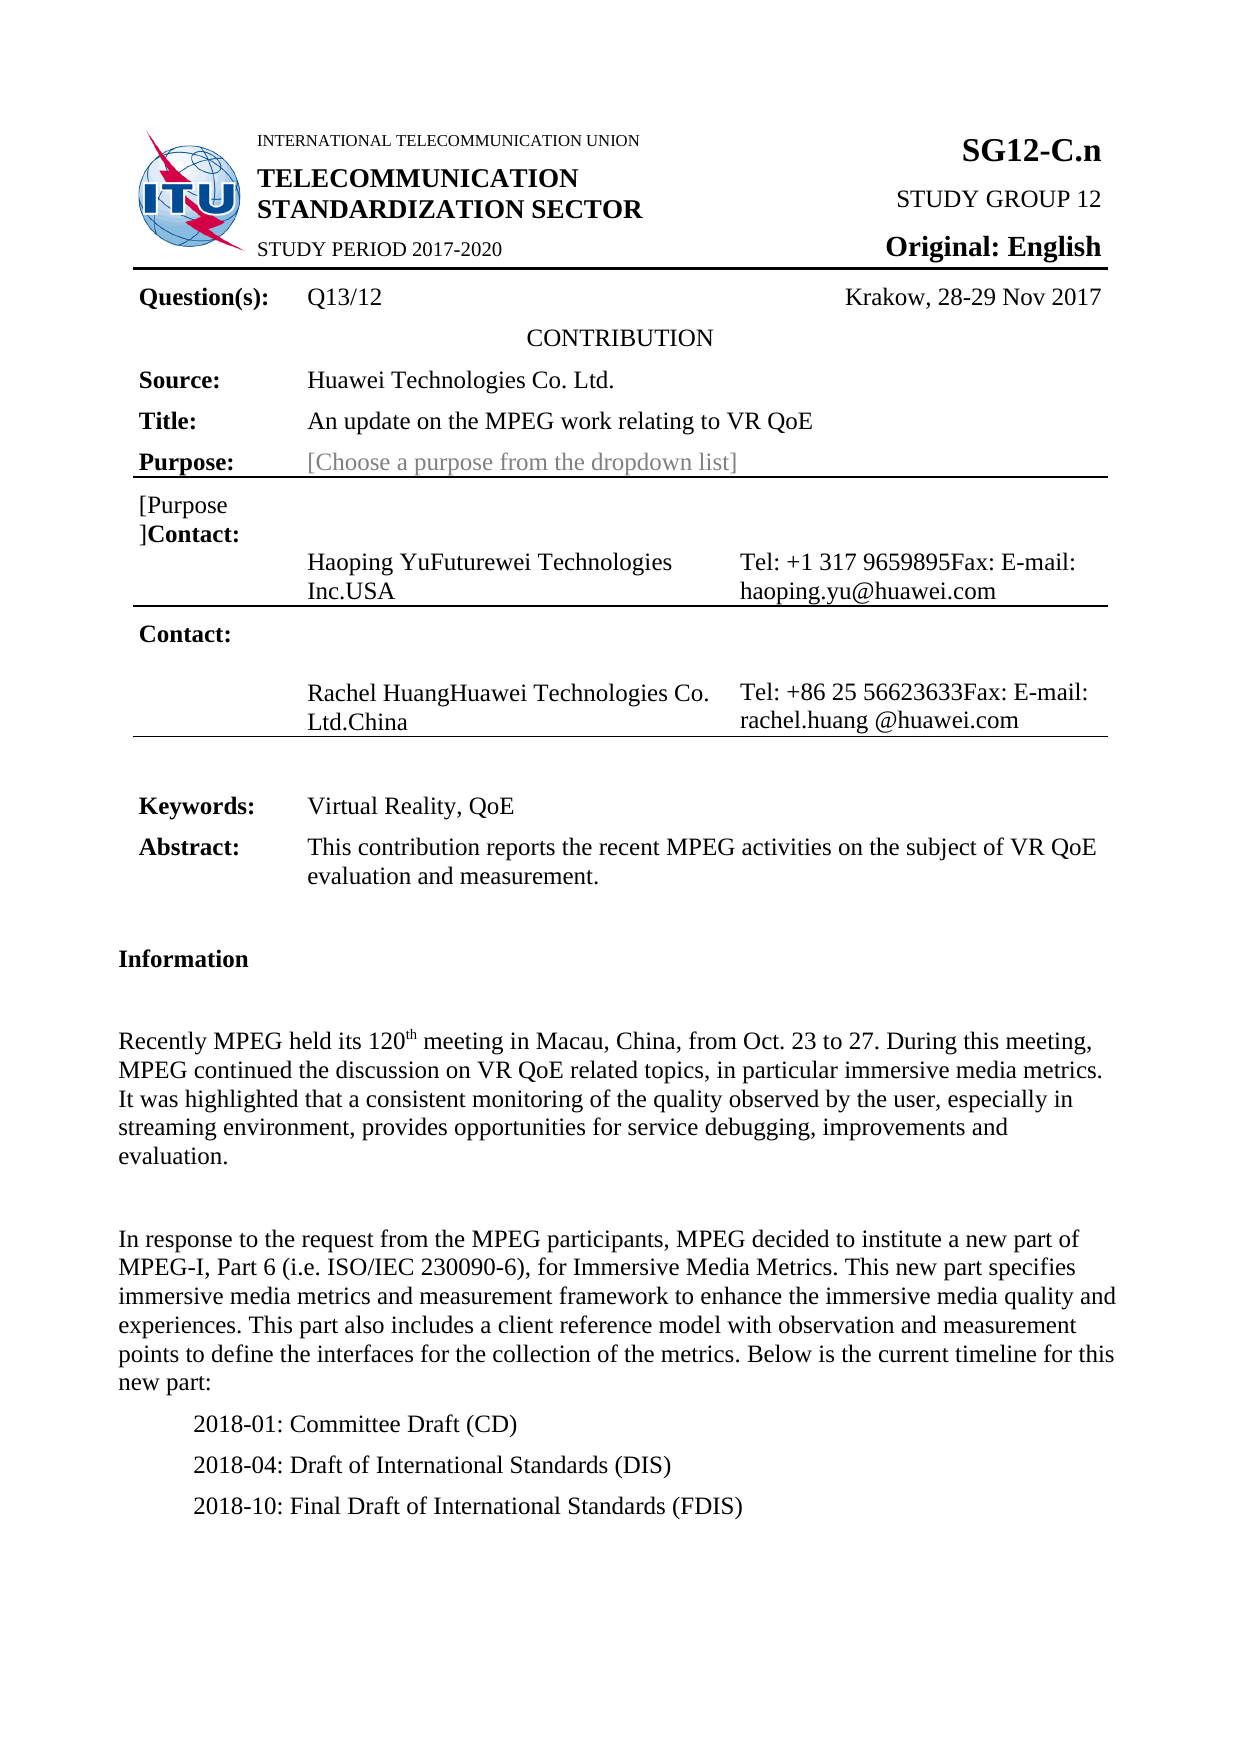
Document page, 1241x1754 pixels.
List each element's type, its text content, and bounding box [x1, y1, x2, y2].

table_cell Abstract: [133, 820, 301, 890]
table_header [301, 779, 1107, 820]
table_header [694, 118, 1107, 169]
text Recently MPEG held its 120th meeting in Macau, China, from Oct. 23 to 27. During this meeting, MPEG continued the discussion on VR QoE related topics, in particular immersive media metrics. It was highlighted that a consistent monitoring of the quality observed by the user, especially in streaming environment, provides opportunities for service debugging, improvements and evaluation. [118, 1026, 1122, 1170]
table_cell , [651, 270, 1107, 311]
table_cell Contact: [133, 478, 301, 605]
table_cell [301, 607, 734, 736]
table_cell [301, 478, 734, 605]
text 2018-10: Final Draft of International Standards (FDIS) [118, 1491, 1122, 1520]
table_cell Purpose: [133, 435, 301, 476]
table_cell Source: [133, 352, 301, 393]
text 2018-01: Committee Draft (CD) [118, 1409, 1122, 1437]
text In response to the request from the MPEG participants, MPEG decided to institute a new part of MPEG-I, Part 6 (i.e. ISO/IEC 230090-6), for Immersive Media Metrics. This new part specifies immersive media metrics and measurement framework to enhance the immersive media quality and experiences. This part also includes a client reference model with observation and measurement points to define the interfaces for the collection of the metrics. Below is the current timeline for this new part: [118, 1224, 1122, 1396]
table_header INTERNATIONAL TELECOMMUNICATION UNION TELECOMMUNICATION STANDARDIZATION SECTOR STUDY PERIOD 2017-2020 [251, 118, 694, 267]
picture [138, 130, 245, 251]
table_cell [133, 311, 1107, 352]
table_header Keywords: [133, 779, 301, 820]
table_header [133, 118, 251, 267]
text Information [118, 944, 1122, 972]
table_cell Question(s): [133, 270, 301, 311]
table_cell Original: English [694, 213, 1107, 267]
text 2018-04: Draft of International Standards (DIS) [118, 1450, 1122, 1479]
table_cell [301, 394, 1107, 435]
table_cell Contact: [133, 607, 301, 736]
table_cell Title: [133, 394, 301, 435]
